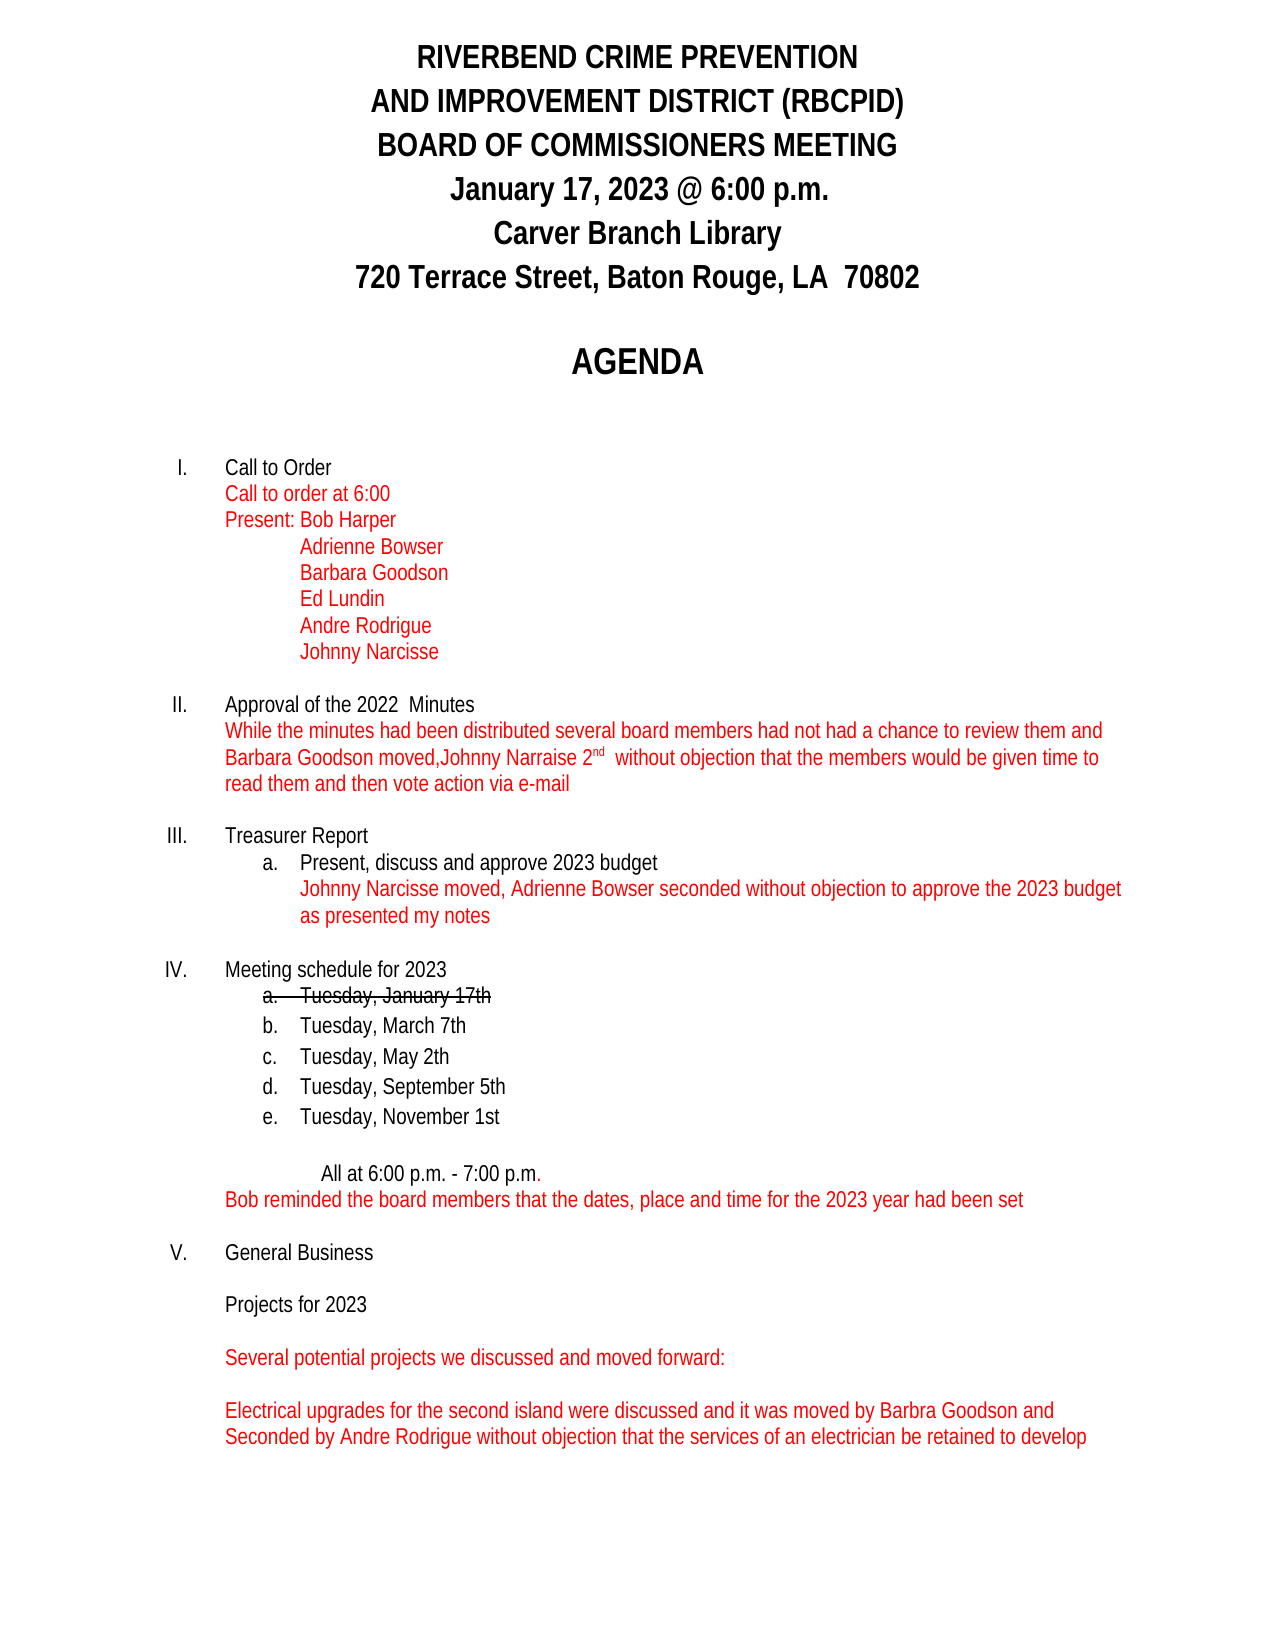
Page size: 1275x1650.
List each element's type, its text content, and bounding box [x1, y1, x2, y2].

text BOARD OF COMMISSIONERS MEETING [150, 125, 1125, 164]
text While the minutes had been distributed several board members had not had a chance to review them and [150, 717, 1125, 743]
list Meeting schedule for 2023 [187, 956, 1125, 982]
text Carver Branch Library [150, 213, 1125, 252]
text AGENDA [150, 339, 1125, 382]
list Tuesday, March 7th [262, 1012, 1125, 1039]
list Johnny Narcisse [225, 638, 1125, 664]
text 720 Terrace Street, Baton Rouge, LA 70802 [150, 257, 1125, 296]
list Approval of the 2022 Minutes [187, 691, 1125, 717]
list Several potential projects we discussed and moved forward: [225, 1344, 1125, 1371]
list Bob reminded the board members that the dates, place and time for the 2023 year had been set [225, 1186, 1125, 1212]
text Johnny Narcisse moved, Adrienne Bowser seconded without objection to approve the 2023 budget [225, 875, 1125, 902]
list Present, discuss and approve 2023 budget [262, 849, 1125, 875]
list Tuesday, September 5th [262, 1073, 1125, 1099]
list Call to Order [187, 453, 1125, 480]
list Tuesday, November 1st [262, 1103, 1125, 1129]
text January 17, 2023 @ 6:00 p.m. [375, 169, 1125, 208]
list Present: Bob Harper [225, 506, 1125, 533]
list Tuesday, January 17th [262, 982, 1125, 1009]
list Andre Rodrigue [225, 612, 1125, 638]
text RIVERBEND CRIME PREVENTION [150, 37, 1125, 76]
list Tuesday, May 2th [262, 1043, 1125, 1069]
list Call to order at 6:00 [225, 480, 1125, 506]
text AND IMPROVEMENT DISTRICT (RBCPID) [150, 81, 1125, 120]
list Barbara Goodson [225, 559, 1125, 585]
text Barbara Goodson moved,Johnny Narraise 2nd without objection that the members would be given time to [150, 743, 1125, 770]
list All at 6:00 p.m. - 7:00 p.m. [300, 1160, 1125, 1186]
text as presented my notes [225, 902, 1125, 928]
list Projects for 2023 [225, 1291, 1125, 1318]
text read them and then vote action via e-mail [150, 770, 1125, 796]
list Ed Lundin [225, 585, 1125, 612]
list Treasurer Report [187, 822, 1125, 849]
list Adrienne Bowser [225, 533, 1125, 559]
list General Business [187, 1239, 1125, 1265]
list Electrical upgrades for the second island were discussed and it was moved by Barbra Goodson and Seconded by Andre Rodrigue without objection that the services of an electrician be retained to develop [225, 1397, 1125, 1449]
